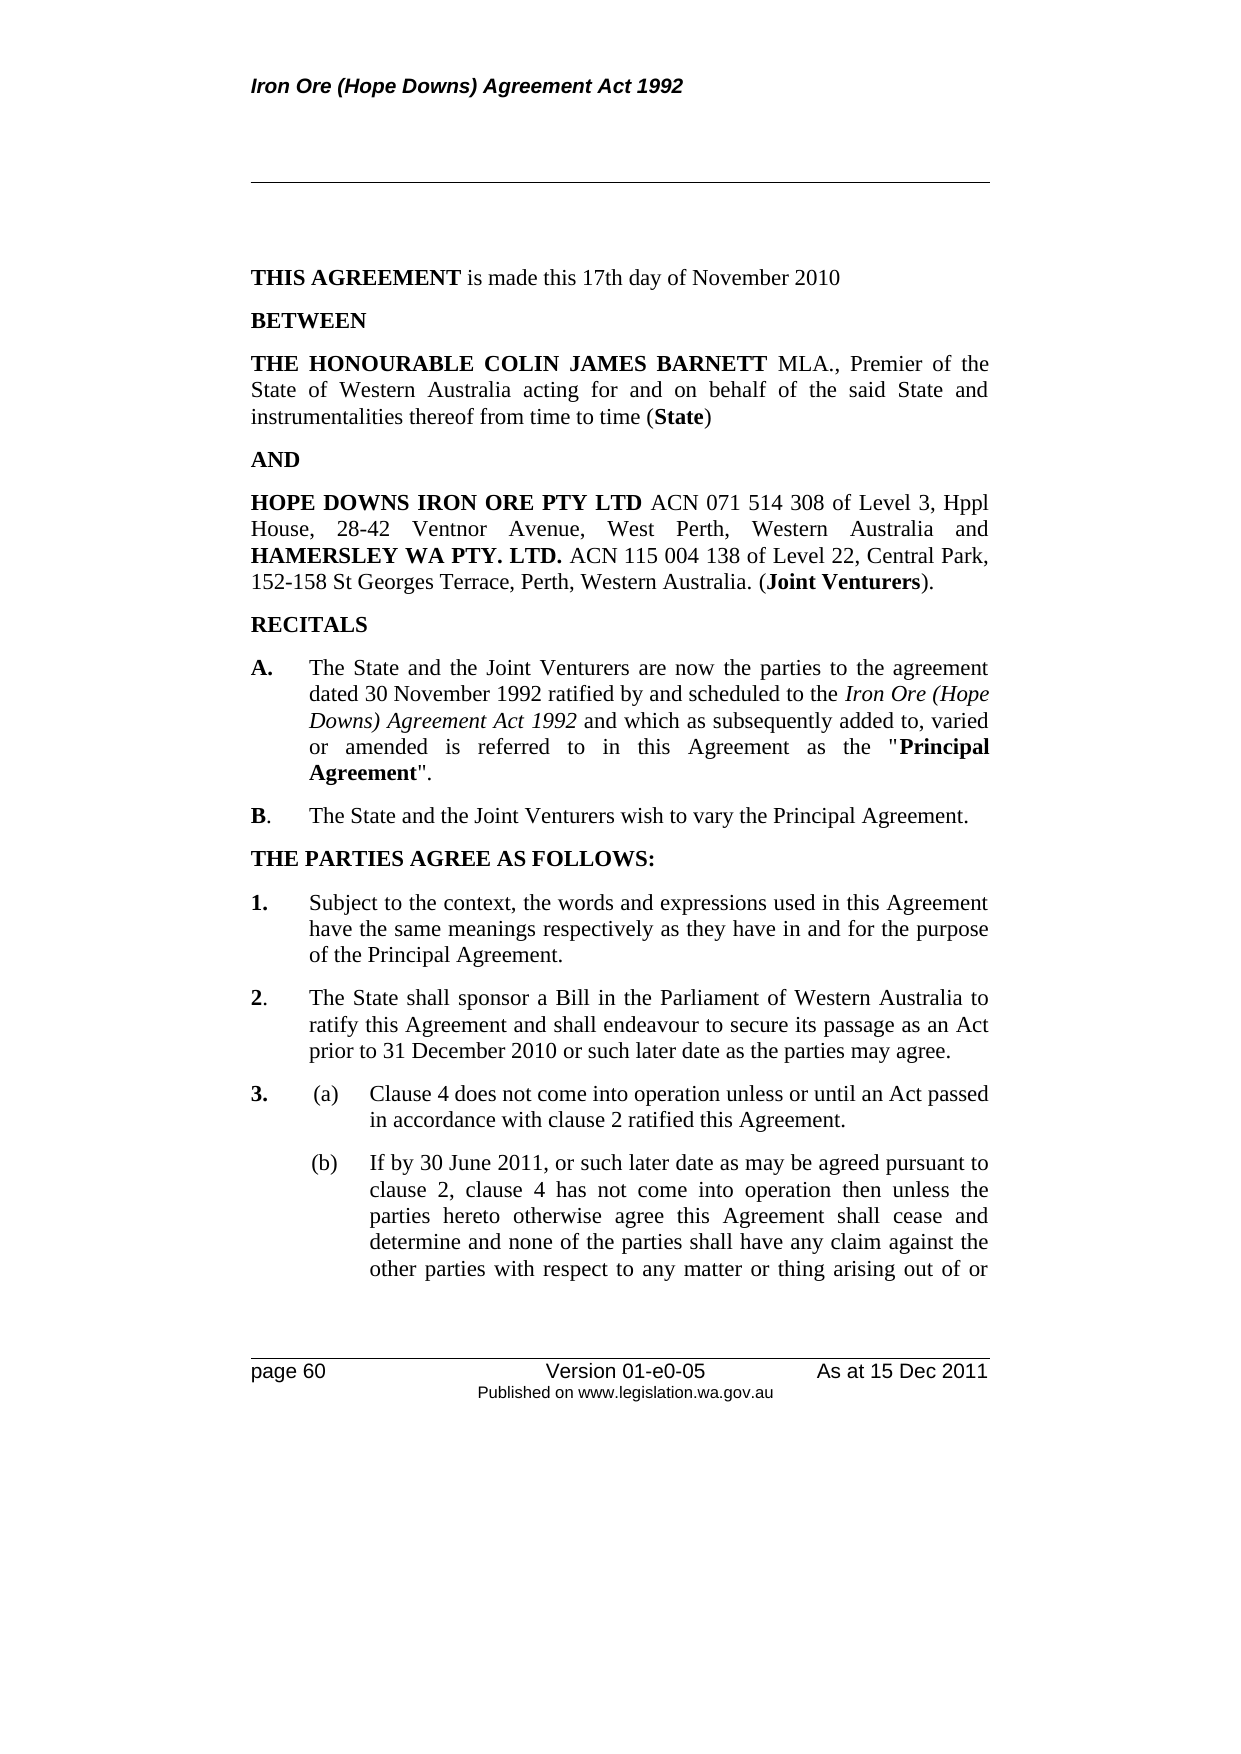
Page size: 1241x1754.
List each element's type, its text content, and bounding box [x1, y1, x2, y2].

text BETWEEN [251, 307, 990, 333]
text 2. The State shall sponsor a Bill in the Parliament of Western Australia to ratify this Agreement and shall endeavour to secure its passage as an Act prior to 31 December 2010 or such later date as the parties may agree. [251, 984, 990, 1063]
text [311, 1149, 990, 1281]
text A. The State and the Joint Venturers are now the parties to the agreement dated 30 November 1992 ratified by and scheduled to the Iron (Hope Downs) Agreement Act 1992 and which as subsequently added to, varied or amended is referred to in this Agreement as the "Principal Agreement". [251, 654, 990, 786]
text 3. (a) Clause 4 does not come into operation unless or until an Act passed in accordance with clause 2 ratified this Agreement. [251, 1080, 990, 1133]
text 1. Subject to the context, the words and expressions used in this Agreement have the same meanings respectively as they have in and for the purpose of the Principal Agreement. [251, 888, 990, 968]
text THIS AGREEMENT is made this 17th day of November 2010 [251, 264, 990, 291]
text RECITALS [251, 611, 990, 637]
text AND [251, 446, 990, 472]
text HOPE DOWNS IRON ORE PTY LTD ACN 071 514 308 of Level 3, Hppl House, 28-42 Ventnor Avenue, West Perth, Western Australia and HAMERSLEY WA PTY. LTD. ACN 115 004 138 of Level 22, Central Park, 152-158 St Georges Terrace, Perth, Western Australia. (Joint Venturers). [251, 489, 990, 594]
text THE HONOURABLE COLIN JAMES BARNETT MLA., Premier of the State of Western Australia acting for and on behalf of the said State and instrumentalities thereof from time to time (State) [251, 350, 990, 429]
text B. The State and the Joint Venturers wish to vary the Principal Agreement. [251, 802, 990, 829]
text THE PARTIES AGREE AS FOLLOWS: [251, 846, 990, 872]
